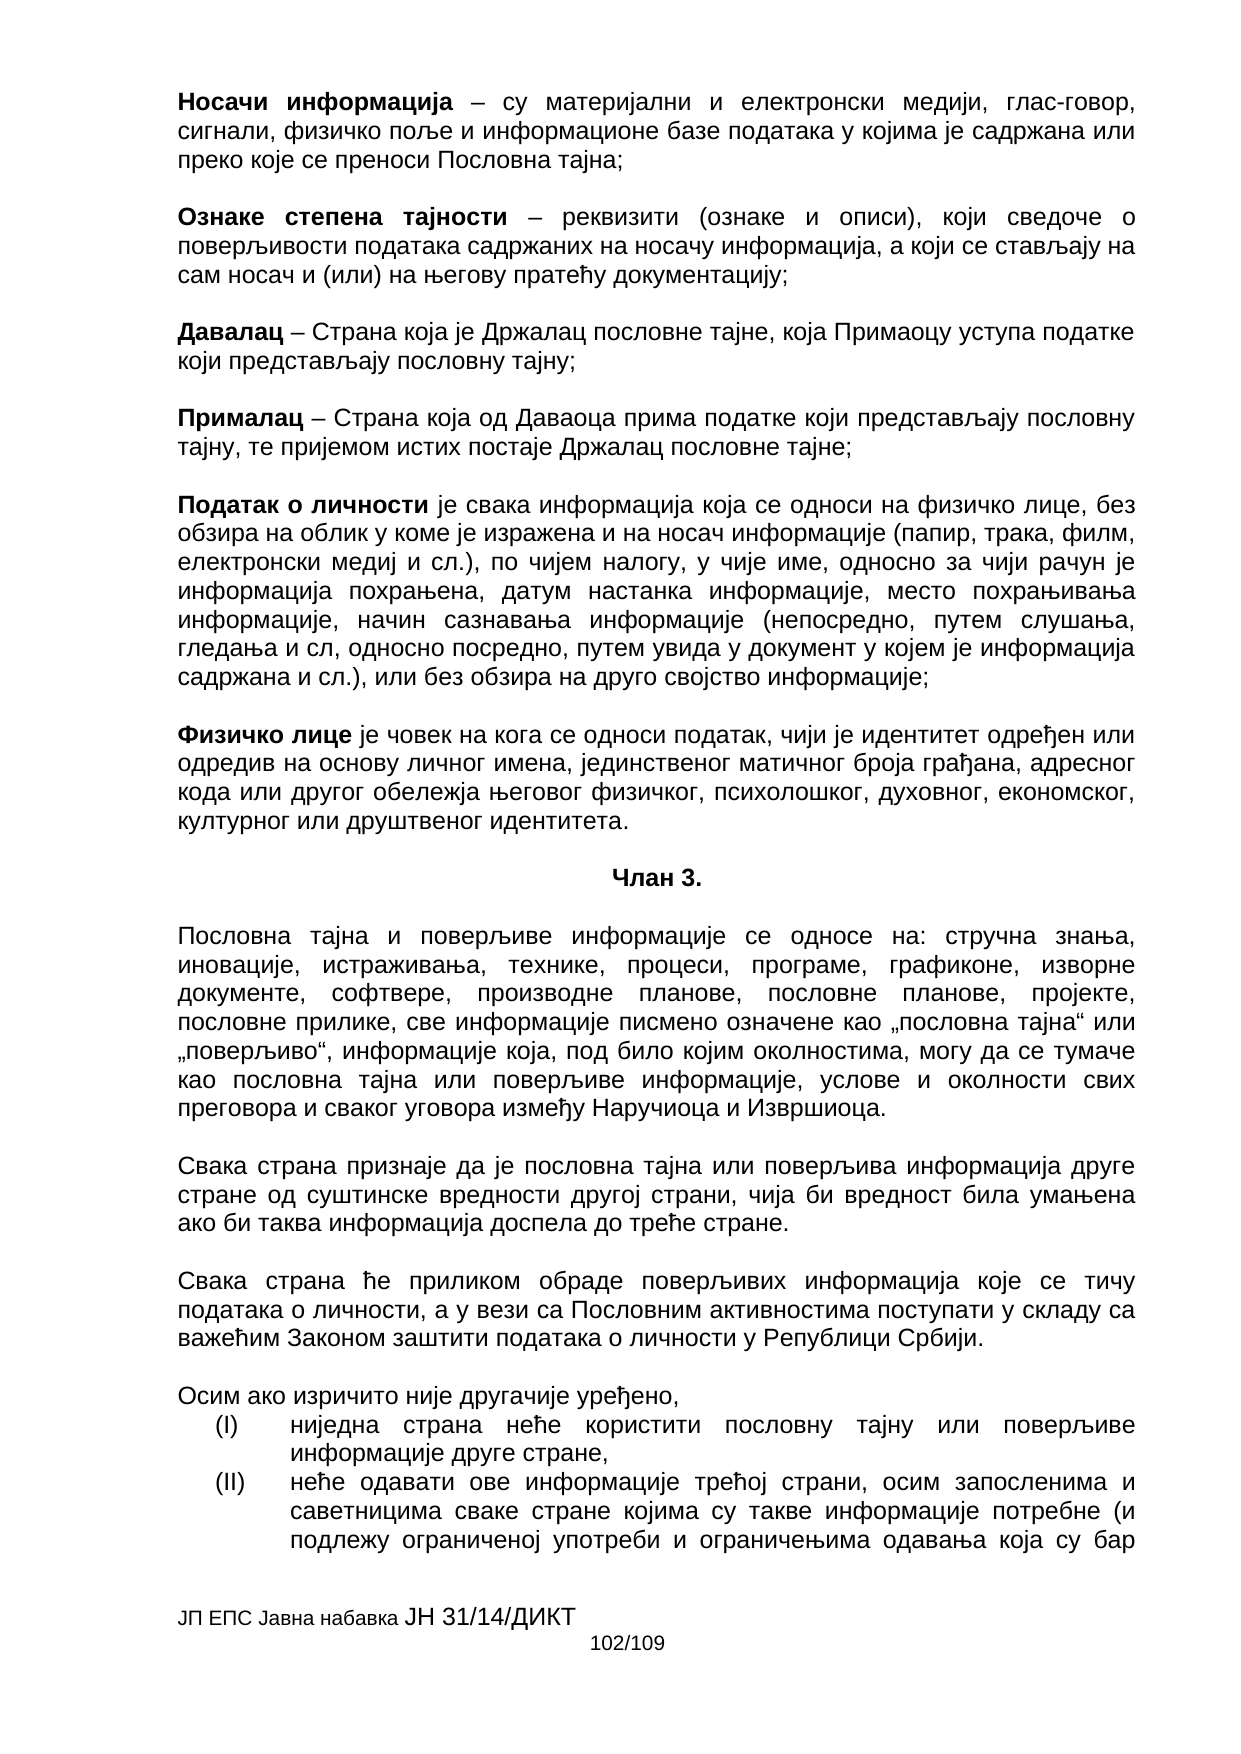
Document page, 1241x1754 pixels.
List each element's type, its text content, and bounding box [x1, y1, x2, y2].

text Пословна тајна и поверљиве информације се односе на: стручна знања, иновације, истраживања, технике, процеси, програмe, графиконe, изворнe документe, софтверe, производнe плановe, пословнe плановe, пројектe, пословне прилике, све информације писмено означене као „пословна тајна“ или „поверљиво“, информације која, под било којим околностима, могу да се тумаче као пословна тајна или поверљиве информације, услове и околности свих преговора и сваког уговора између Наручиоца и Извршиоца. [177, 921, 1137, 1122]
text Давалац – Страна која је Држалац пословне тајне, која Примаоцу уступа податке који представљају пословну тајну; [177, 317, 1137, 375]
text Осим ако изричито није другачије уређено, [177, 1381, 1137, 1410]
text Прималац – Страна која од Даваоца прима податке који представљају пословну тајну, те пријемом истих постаје Држалац пословне тајне; [177, 403, 1137, 461]
text Свака страна ће приликом обраде поверљивих информација које се тичу података о личности, а у вези са Пословним активностима поступати у складу са важећим Законом заштити података о личности у Републици Србији. [177, 1266, 1137, 1352]
text Физичко лице је човек на кога се односи податак, чији је идентитет одређен или одредив на основу личног имена, јединственог матичног броја грађана, адресног кода или другог обележја његовог физичког, психолошког, духовног, економског, културног или друштвеног идентитета. [177, 720, 1137, 835]
text Свака страна признаје да је пословна тајна или поверљива информација друге стране од суштинске вредности другој страни, чија би вредност била умањена ако би таква информација доспела до треће стране. [177, 1151, 1137, 1237]
list ниједна страна неће користити пословну тајну или поверљиве информације друге стране, [215, 1410, 1137, 1467]
text Ознаке степена тајности – реквизити (ознаке и описи), који сведоче о поверљивости података садржаних на носачу информација, а који се стављају на сам носач и (или) на његову пратећу документацију; [177, 202, 1137, 288]
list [215, 1467, 1137, 1553]
text Члан 3. [177, 863, 1137, 892]
text Податак о личности је свака информација која се односи на физичко лице, без обзира на облик у коме је изражена и на носач информације (папир, трака, филм, електронски медиј и сл.), по чијем налогу, у чије име, односно за чији рачун је информација похрањена, датум настанка информације, место похрањивања информације, начин сазнавања информације (непосредно, путем слушања, гледања и сл, односно посредно, путем увида у документ у којем је информација садржана и сл.), или без обзира на друго својство информације; [177, 490, 1137, 691]
text Носачи информација – су материјални и електронски медији, глас-говор, сигнали, физичко поље и информационе базе података у којима је садржана или преко које се преноси Пословна тајна; [177, 87, 1137, 173]
